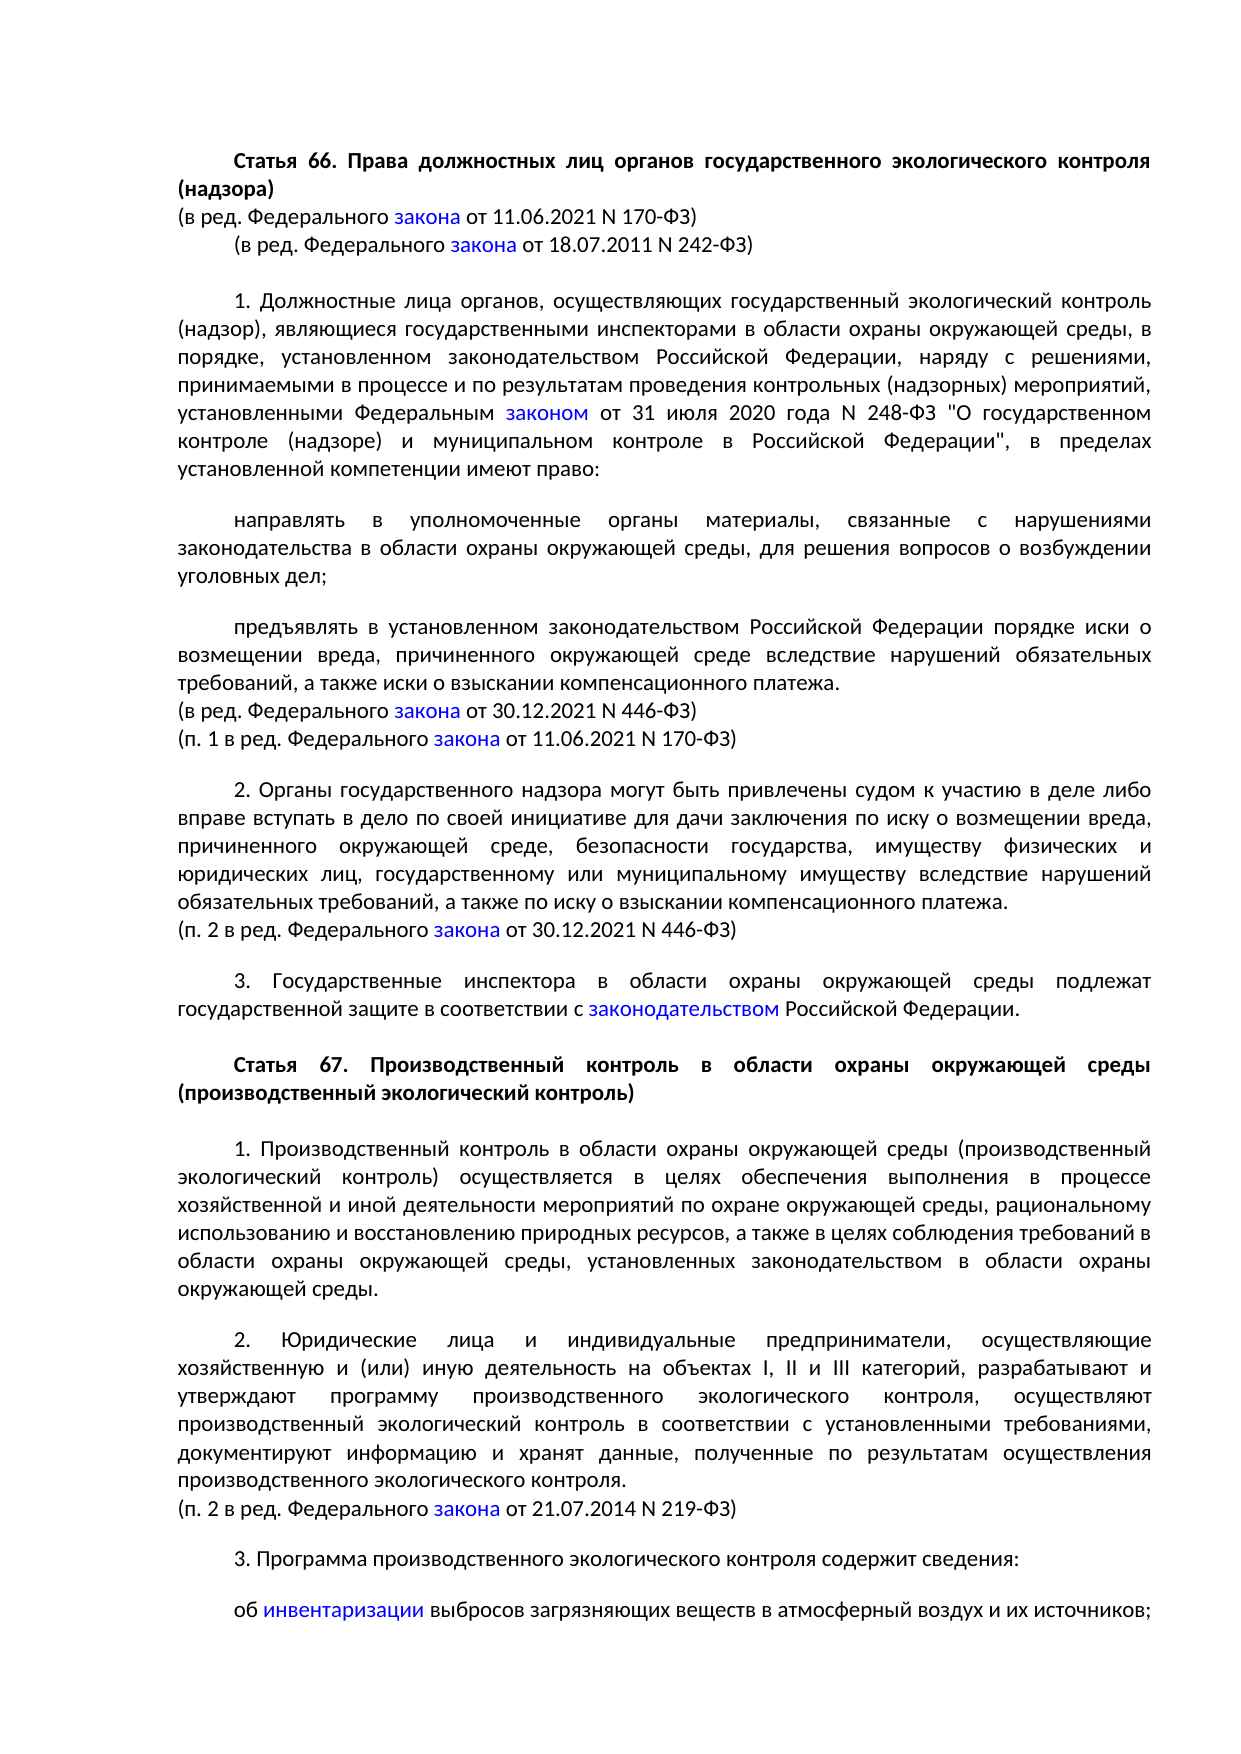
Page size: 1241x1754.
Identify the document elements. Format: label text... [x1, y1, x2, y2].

title Статья 66. Права должностных лиц органов государственного экологического контроля (надзора) [177, 146, 1152, 202]
text (п. 2 в ред. Федерального закона от 21.07.2014 N 219-ФЗ) [177, 1494, 1152, 1522]
text (в ред. Федерального закона от 18.07.2011 N 242-ФЗ) [177, 230, 1152, 258]
text 3. Государственные инспектора в области охраны окружающей среды подлежат государственной защите в соответствии с законодательством Российской Федерации. [177, 966, 1152, 1022]
text об инвентаризации выбросов загрязняющих веществ в атмосферный воздух и их источников; [177, 1596, 1152, 1623]
text 1. Производственный контроль в области охраны окружающей среды (производственный экологический контроль) осуществляется в целях обеспечения выполнения в процессе хозяйственной и иной деятельности мероприятий по охране окружающей среды, рациональному использованию и восстановлению природных ресурсов, а также в целях соблюдения требований в области охраны окружающей среды, установленных законодательством в области охраны окружающей среды. [177, 1134, 1152, 1303]
text 2. Органы государственного надзора могут быть привлечены судом к участию в деле либо вправе вступать в дело по своей инициативе для дачи заключения по иску о возмещении вреда, причиненного окружающей среде, безопасности государства, имуществу физических и юридических лиц, государственному или муниципальному имуществу вследствие нарушений обязательных требований, а также по иску о взыскании компенсационного платежа. [177, 775, 1152, 915]
text (в ред. Федерального закона от 11.06.2021 N 170-ФЗ) [177, 202, 1152, 230]
title Статья 67. Производственный контроль в области охраны окружающей среды (производственный экологический контроль) [177, 1050, 1152, 1106]
text (п. 1 в ред. Федерального закона от 11.06.2021 N 170-ФЗ) [177, 724, 1152, 752]
text 1. Должностные лица органов, осуществляющих государственный экологический контроль (надзор), являющиеся государственными инспекторами в области охраны окружающей среды, в порядке, установленном законодательством Российской Федерации, наряду с решениями, принимаемыми в процессе и по результатам проведения контрольных (надзорных) мероприятий, установленными Федеральным законом от 31 июля 2020 года N 248-ФЗ "О государственном контроле (надзоре) и муниципальном контроле в Российской Федерации", в пределах установленной компетенции имеют право: [177, 286, 1152, 482]
text (в ред. Федерального закона от 30.12.2021 N 446-ФЗ) [177, 696, 1152, 724]
text 3. Программа производственного экологического контроля содержит сведения: [177, 1544, 1152, 1573]
text 2. Юридические лица и индивидуальные предприниматели, осуществляющие хозяйственную и (или) иную деятельность на объектах I, II и III категорий, разрабатывают и утверждают программу производственного экологического контроля, осуществляют производственный экологический контроль в соответствии с установленными требованиями, документируют информацию и хранят данные, полученные по результатам осуществления производственного экологического контроля. [177, 1326, 1152, 1494]
text направлять в уполномоченные органы материалы, связанные с нарушениями законодательства в области охраны окружающей среды, для решения вопросов о возбуждении уголовных дел; [177, 505, 1152, 589]
text предъявлять в установленном законодательством Российской Федерации порядке иски о возмещении вреда, причиненного окружающей среде вследствие нарушений обязательных требований, а также иски о взыскании компенсационного платежа. [177, 612, 1152, 696]
text (п. 2 в ред. Федерального закона от 30.12.2021 N 446-ФЗ) [177, 915, 1152, 943]
